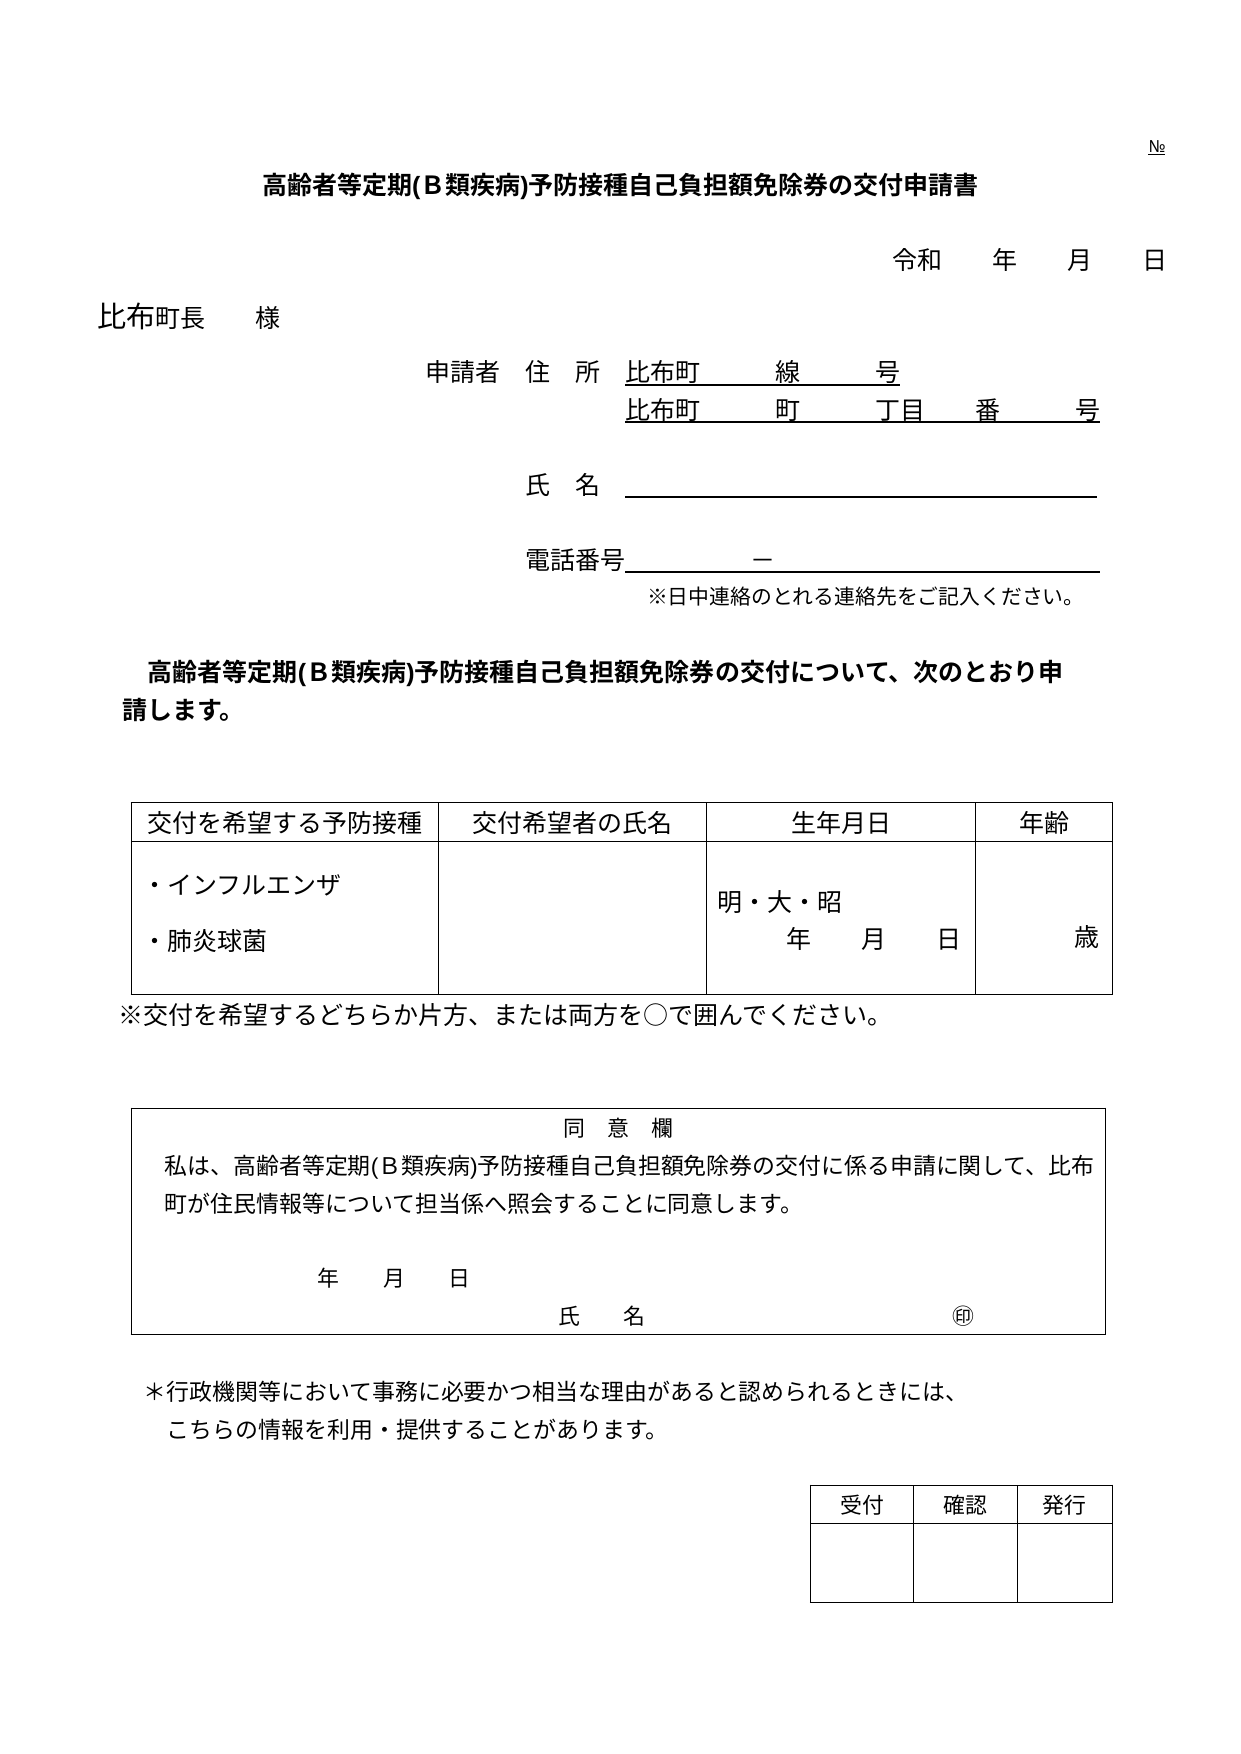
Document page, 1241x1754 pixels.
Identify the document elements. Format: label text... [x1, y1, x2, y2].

table_header 生年月日 [707, 803, 975, 841]
table_header 発行 [1018, 1486, 1112, 1523]
table_cell [811, 1524, 913, 1602]
table_cell 明・大・昭 年 月 日 [707, 842, 975, 994]
table_header 同 意 欄 私は、高齢者等定期(Ｂ類疾病)予防接種自己負担額免除券の交付に係る申請に関して、比布町が住民情報等について担当係へ照会することに同意します。 年 月 日 氏 名 ㊞ [132, 1109, 1105, 1333]
text № [75, 127, 1165, 164]
text 電話番号 － [75, 539, 1165, 577]
table_header 交付を希望する予防接種 [132, 803, 438, 841]
table_header 確認 [914, 1486, 1017, 1523]
text 比布町長 様 [97, 277, 1065, 352]
text 申請者 住 所 比布町 線 号 [75, 352, 1165, 389]
text ※交付を希望するどちらか片方、または両方を○で囲んでください。 [75, 995, 1165, 1032]
table_header 交付希望者の氏名 [439, 803, 706, 841]
table_cell 歳 [976, 842, 1112, 994]
table_header 受付 [811, 1486, 913, 1523]
text 令和 年 月 日 [75, 239, 1167, 277]
text ＊行政機関等において事務に必要かつ相当な理由があると認められるときには、 [75, 1372, 1165, 1409]
table_cell ・インフルエンザ ・肺炎球菌 [132, 842, 438, 994]
text 比布町 町 丁目 番 号 [75, 389, 1165, 427]
text ※日中連絡のとれる連絡先をご記入ください。 [97, 577, 1065, 614]
table_cell [914, 1524, 1017, 1602]
text 高齢者等定期(Ｂ類疾病)予防接種自己負担額免除券の交付申請書 [75, 164, 1165, 202]
table_cell [1018, 1524, 1112, 1602]
text 高齢者等定期(Ｂ類疾病)予防接種自己負担額免除券の交付について、次のとおり申請します。 [122, 652, 1065, 727]
text こちらの情報を利用・提供することがあります。 [75, 1409, 1165, 1447]
text 氏 名 [75, 464, 1165, 502]
table_header 年齢 [976, 803, 1112, 841]
table_cell [439, 842, 706, 994]
